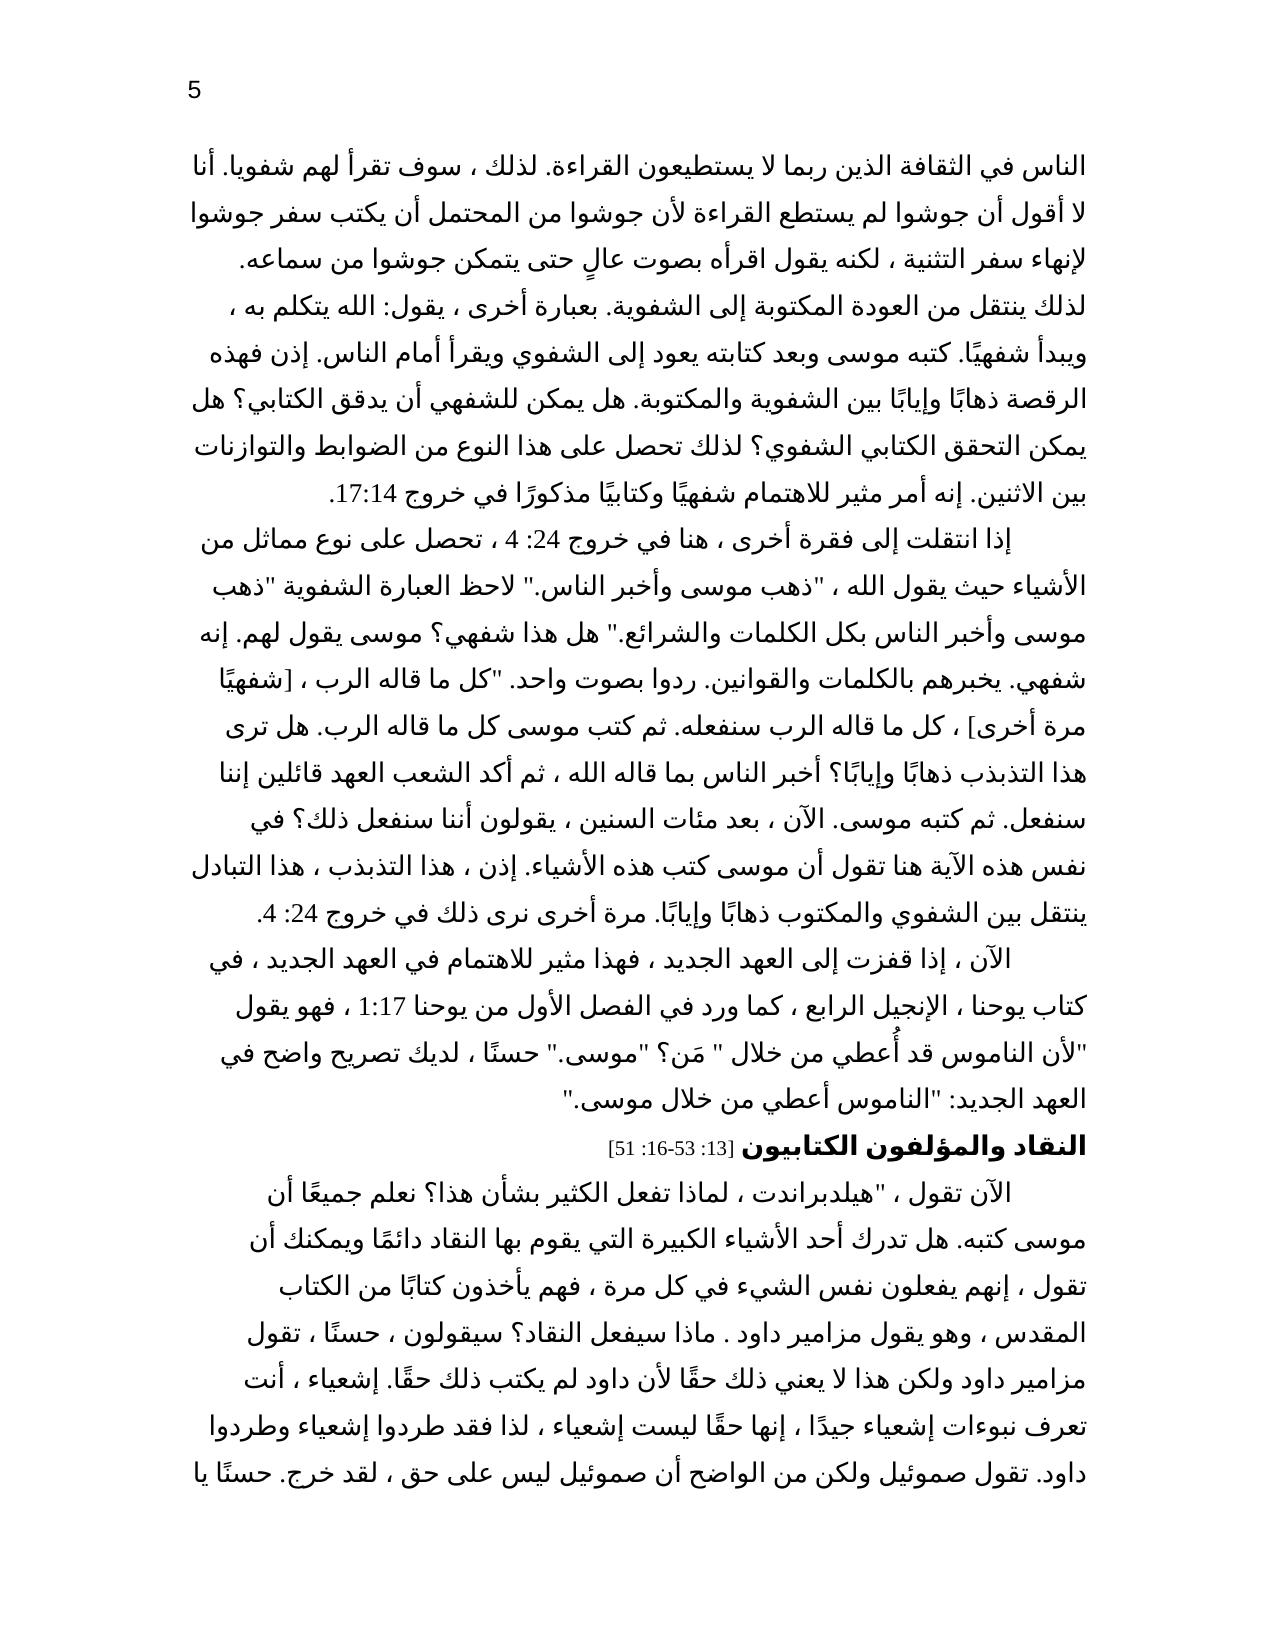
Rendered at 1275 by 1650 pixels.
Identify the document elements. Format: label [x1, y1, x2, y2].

text [187, 150, 1087, 1488]
